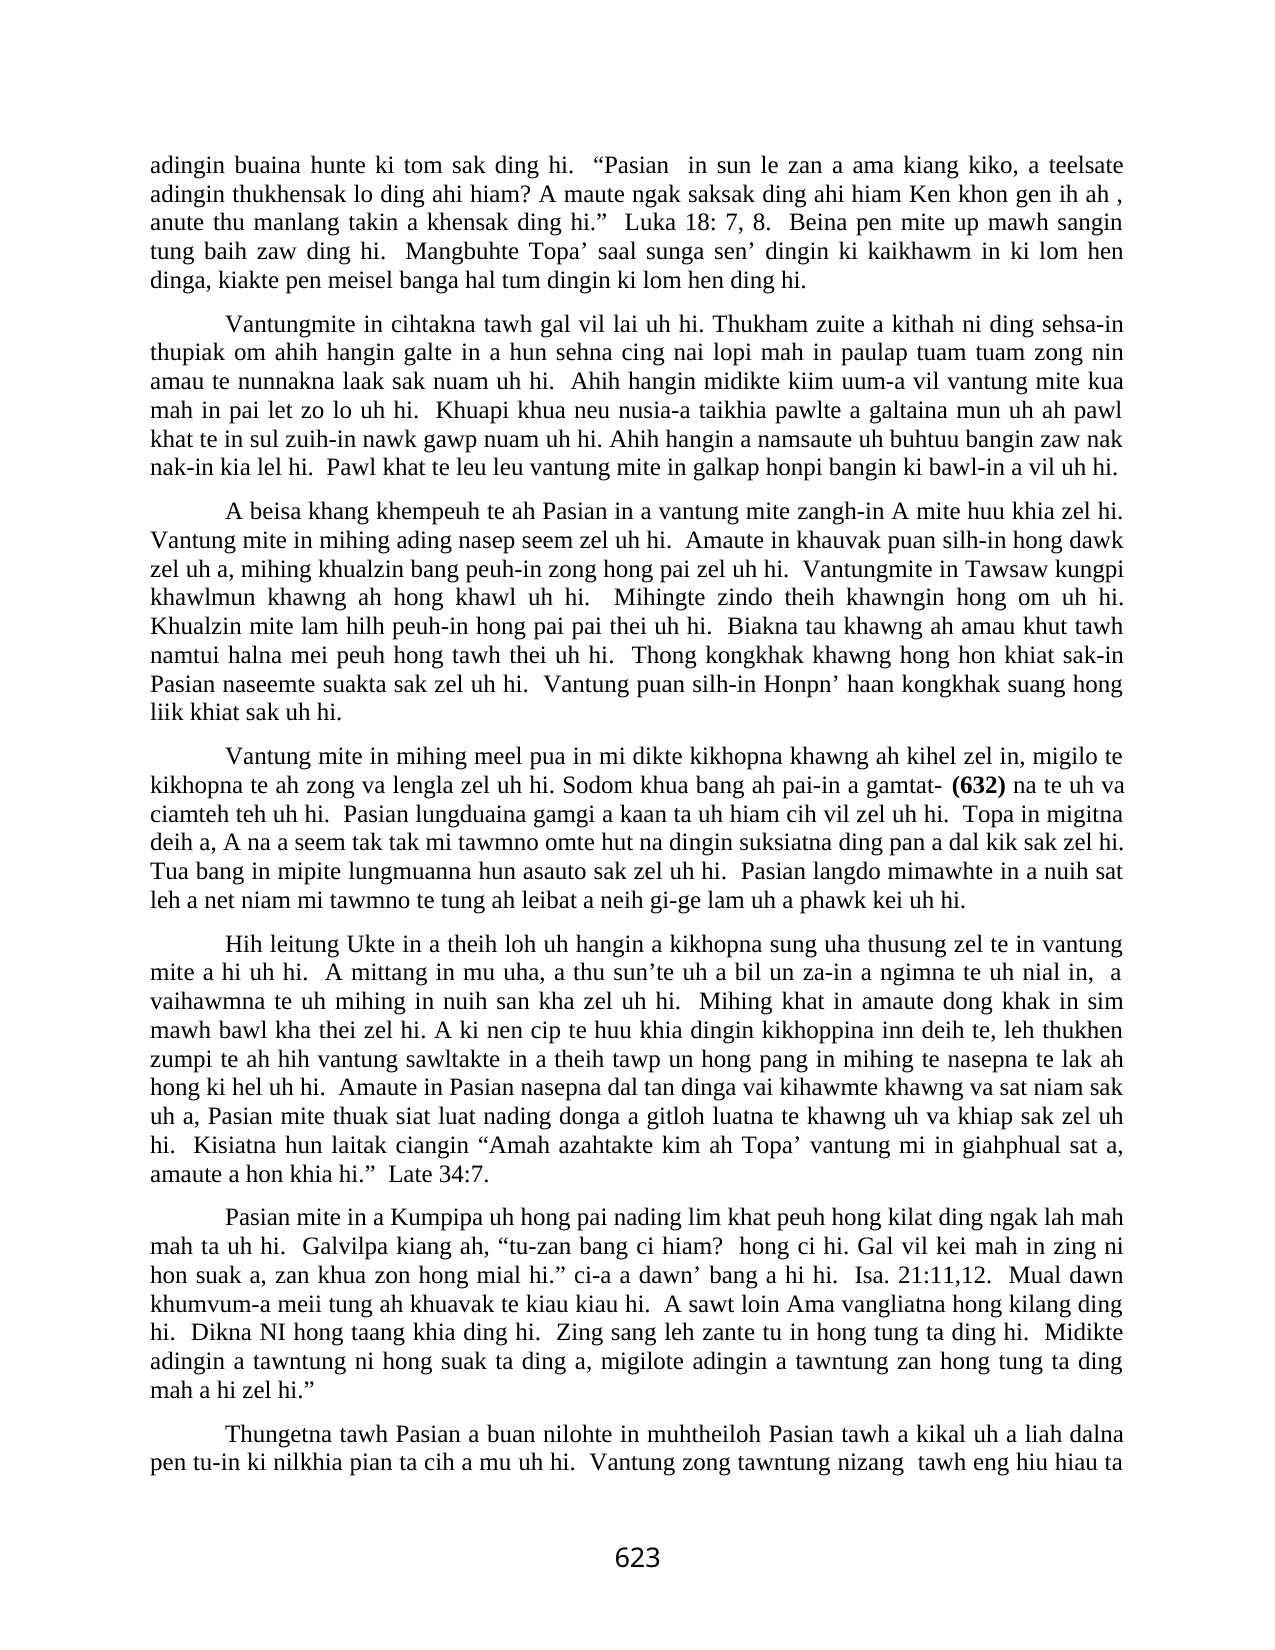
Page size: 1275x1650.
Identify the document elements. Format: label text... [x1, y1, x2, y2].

text Vantungmite in cihtakna tawh gal vil lai uh hi. Thukham zuite a kithah ni ding sehsa-in thupiak om ahih hangin galte in a hun sehna cing nai lopi mah in paulap tuam tuam zong nin amau te nunnakna laak sak nuam uh hi. Ahih hangin midikte kiim uum-a vil vantung mite kua mah in pai let zo lo uh hi. Khuapi khua neu nusia-a taikhia pawlte a galtaina mun uh ah pawl khat te in sul zuih-in nawk gawp nuam uh hi. Ahih hangin a namsaute uh buhtuu bangin zaw nak nak-in kia lel hi. Pawl khat te leu leu vantung mite in galkap honpi bangin ki bawl-in a vil uh hi. [150, 309, 1125, 481]
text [150, 150, 1125, 294]
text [150, 1419, 1125, 1476]
text Hih leitung Ukte in a theih loh uh hangin a kikhopna sung uha thusung zel te in vantung mite a hi uh hi. A mittang in mu uha, a thu sun’te uh a bil un za-in a ngimna te uh nial in, a vaihawmna te uh mihing in nuih san kha zel uh hi. Mihing khat in amaute dong khak in sim mawh bawl kha thei zel hi. A ki nen cip te huu khia dingin kikhoppina inn deih te, leh thukhen zumpi te ah hih vantung sawltakte in a theih tawp un hong pang in mihing te nasepna te lak ah hong ki hel uh hi. Amaute in Pasian nasepna dal tan dinga vai kihawmte khawng va sat niam sak uh a, Pasian mite thuak siat luat nading donga a gitloh luatna te khawng uh va khiap sak zel uh hi. Kisiatna hun laitak ciangin “Amah azahtakte kim ah Topa’ vantung mi in giahphual sat a, amaute a hon khia hi.” Late 34:7. [150, 929, 1125, 1187]
text A beisa khang khempeuh te ah Pasian in a vantung mite zangh-in A mite huu khia zel hi. Vantung mite in mihing ading nasep seem zel uh hi. Amaute in khauvak puan silh-in hong dawk zel uh a, mihing khualzin bang peuh-in zong hong pai zel uh hi. Vantungmite in Tawsaw kungpi khawlmun khawng ah hong khawl uh hi. Mihingte zindo theih khawngin hong om uh hi. Khualzin mite lam hilh peuh-in hong pai pai thei uh hi. Biakna tau khawng ah amau khut tawh namtui halna mei peuh hong tawh thei uh hi. Thong kongkhak khawng hong hon khiat sak-in Pasian naseemte suakta sak zel uh hi. Vantung puan silh-in Honpn’ haan kongkhak suang hong liik khiat sak uh hi. [150, 496, 1125, 726]
text Vantung mite in mihing meel pua in mi dikte kikhopna khawng ah kihel zel in, migilo te kikhopna te ah zong va lengla zel uh hi. Sodom khua bang ah pai-in a gamtat- (632) na te uh va ciamteh teh uh hi. Pasian lungduaina gamgi a kaan ta uh hiam cih vil zel uh hi. Topa in migitna deih a, A na a seem tak tak mi tawmno omte hut na dingin suksiatna ding pan a dal kik sak zel hi. Tua bang in mipite lungmuanna hun asauto sak zel uh hi. Pasian langdo mimawhte in a nuih sat leh a net niam mi tawmno te tung ah leibat a neih gi-ge lam uh a phawk kei uh hi. [150, 741, 1125, 914]
text Pasian mite in a Kumpipa uh hong pai nading lim khat peuh hong kilat ding ngak lah mah mah ta uh hi. Galvilpa kiang ah, “tu-zan bang ci hiam? hong ci hi. Gal vil kei mah in zing ni hon suak a, zan khua zon hong mial hi.” ci-a a dawn’ bang a hi hi. Isa. 21:11,12. Mual dawn khumvum-a meii tung ah khuavak te kiau kiau hi. A sawt loin Ama vangliatna hong kilang ding hi. Dikna NI hong taang khia ding hi. Zing sang leh zante tu in hong tung ta ding hi. Midikte adingin a tawntung ni hong suak ta ding a, migilote adingin a tawntung zan hong tung ta ding mah a hi zel hi.” [150, 1202, 1125, 1404]
